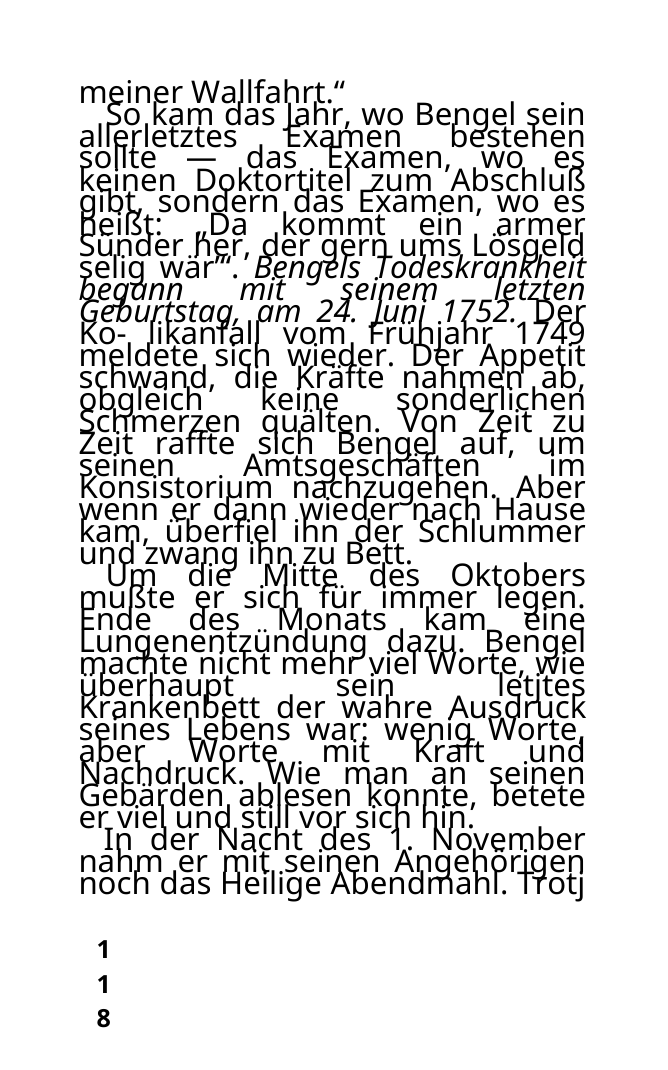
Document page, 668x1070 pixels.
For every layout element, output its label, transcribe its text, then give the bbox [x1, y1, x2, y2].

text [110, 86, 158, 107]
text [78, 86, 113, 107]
text Um die Mitte des Oktobers mußte er sich für immer legen. Ende des Monats kam eine Lungenentzündung dazu. Bengel machte nicht mehr viel Worte, wie überhaupt sein letjtes Krankenbett der wahre Ausdruck seines Lebens war: wenig Worte, aber Worte mit Kraft und Nachdruck. Wie man an seinen Gebärden ablesen konnte, betete er viel und still vor sich hin. [78, 569, 586, 833]
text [78, 833, 586, 899]
text So kam das Jahr, wo Bengel sein allerletztes Examen bestehen sollte — das Examen, wo es keinen Doktortitel zum Abschluß gibt, sondern das Examen, wo es heißt: „Da kommt ein armer Sünder her, der gern ums Lösgeld selig wär’“. Bengels Todeskrankheit begann mit seinem letzten Geburtstag, am 24. Juni 1752. Der Ko- likanfall vom Frühjahr 1749 meldete sich wieder. Der Appetit schwand, die Kräfte nahmen ab, obgleich keine sonderlichen Schmerzen quälten. Von Zeit zu Zeit raffte sich Bengel auf, um seinen Amtsgeschäften im Konsistorium nachzugehen. Aber wenn er dann wieder nach Hause kam, überfiel ihn der Schlummer und zwang ihn zu Bett. [78, 107, 586, 569]
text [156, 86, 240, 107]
